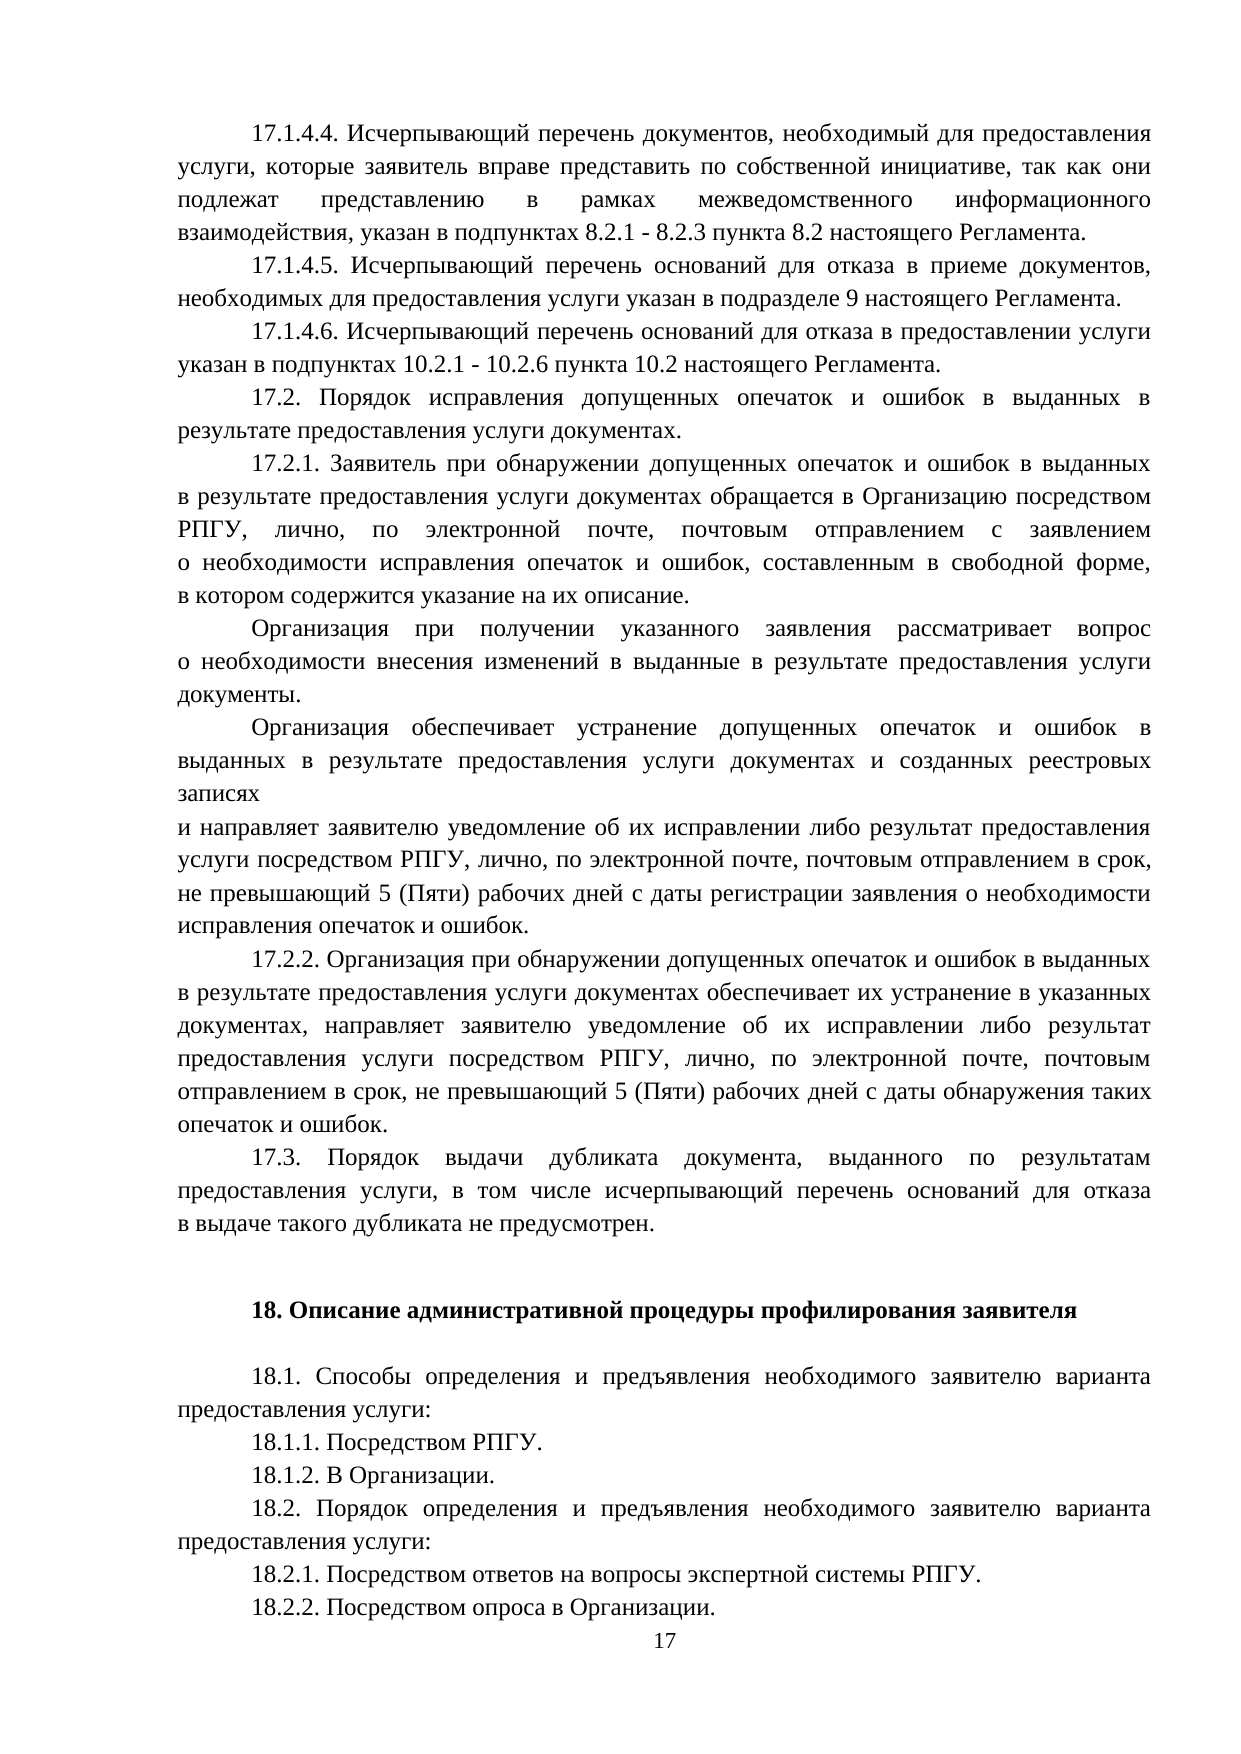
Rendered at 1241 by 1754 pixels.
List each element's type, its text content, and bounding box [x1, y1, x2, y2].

text 18.1.2. В Организации. [177, 1460, 1152, 1488]
text 18.1. Способы определения и предъявления необходимого заявителю варианта предоставления услуги: [177, 1361, 1152, 1422]
text 17.2. Порядок исправления допущенных опечаток и ошибок в выданных в результате предоставления услуги документах. [177, 382, 1152, 444]
text 18.2.1. Посредством ответов на вопросы экспертной системы РПГУ. [177, 1559, 1152, 1588]
text 17.1.4.6. Исчерпывающий перечень оснований для отказа в предоставлении услуги указан в подпунктах 10.2.1 - 10.2.6 пункта 10.2 настоящего Регламента. [177, 316, 1152, 378]
text 17.1.4.4. Исчерпывающий перечень документов, необходимый для предоставления услуги, которые заявитель вправе представить по собственной инициативе, так как они подлежат представлению в рамках межведомственного информационного взаимодействия, указан в подпунктах 8.2.1 - 8.2.3 пункта 8.2 настоящего Регламента. [177, 118, 1152, 246]
text 18.2.2. Посредством опроса в Организации. [177, 1592, 1152, 1621]
text 17.1.4.5. Исчерпывающий перечень оснований для отказа в приеме документов, необходимых для предоставления услуги указан в подразделе 9 настоящего Регламента. [177, 250, 1152, 312]
text Организация обеспечивает устранение допущенных опечаток и ошибок в выданных в результате предоставления услуги документах и созданных реестровых записях и направляет заявителю уведомление об их исправлении либо результат предоставления услуги посредством РПГУ, лично, по электронной почте, почтовым отправлением в срок, не превышающий 5 (Пяти) рабочих дней с даты регистрации заявления о необходимости исправления опечаток и ошибок. [177, 712, 1152, 939]
text 17.3. Порядок выдачи дубликата документа, выданного по результатам предоставления услуги, в том числе исчерпывающий перечень оснований для отказа в выдаче такого дубликата не предусмотрен. [177, 1142, 1152, 1237]
text Организация при получении указанного заявления рассматривает вопрос о необходимости внесения изменений в выданные в результате предоставления услуги документы. [177, 613, 1152, 708]
subtitle 18. Описание административной процедуры профилирования заявителя [177, 1295, 1152, 1323]
text 17.2.2. Организация при обнаружении допущенных опечаток и ошибок в выданных в результате предоставления услуги документах обеспечивает их устранение в указанных документах, направляет заявителю уведомление об их исправлении либо результат предоставления услуги посредством РПГУ, лично, по электронной почте, почтовым отправлением в срок, не превышающий 5 (Пяти) рабочих дней с даты обнаружения таких опечаток и ошибок. [177, 944, 1152, 1137]
text 18.2. Порядок определения и предъявления необходимого заявителю варианта предоставления услуги: [177, 1493, 1152, 1554]
text 18.1.1. Посредством РПГУ. [177, 1427, 1152, 1456]
text 17.2.1. Заявитель при обнаружении допущенных опечаток и ошибок в выданных в результате предоставления услуги документах обращается в Организацию посредством РПГУ, лично, по электронной почте, почтовым отправлением с заявлением о необходимости исправления опечаток и ошибок, составленным в свободной форме, в котором содержится указание на их описание. [177, 448, 1152, 609]
